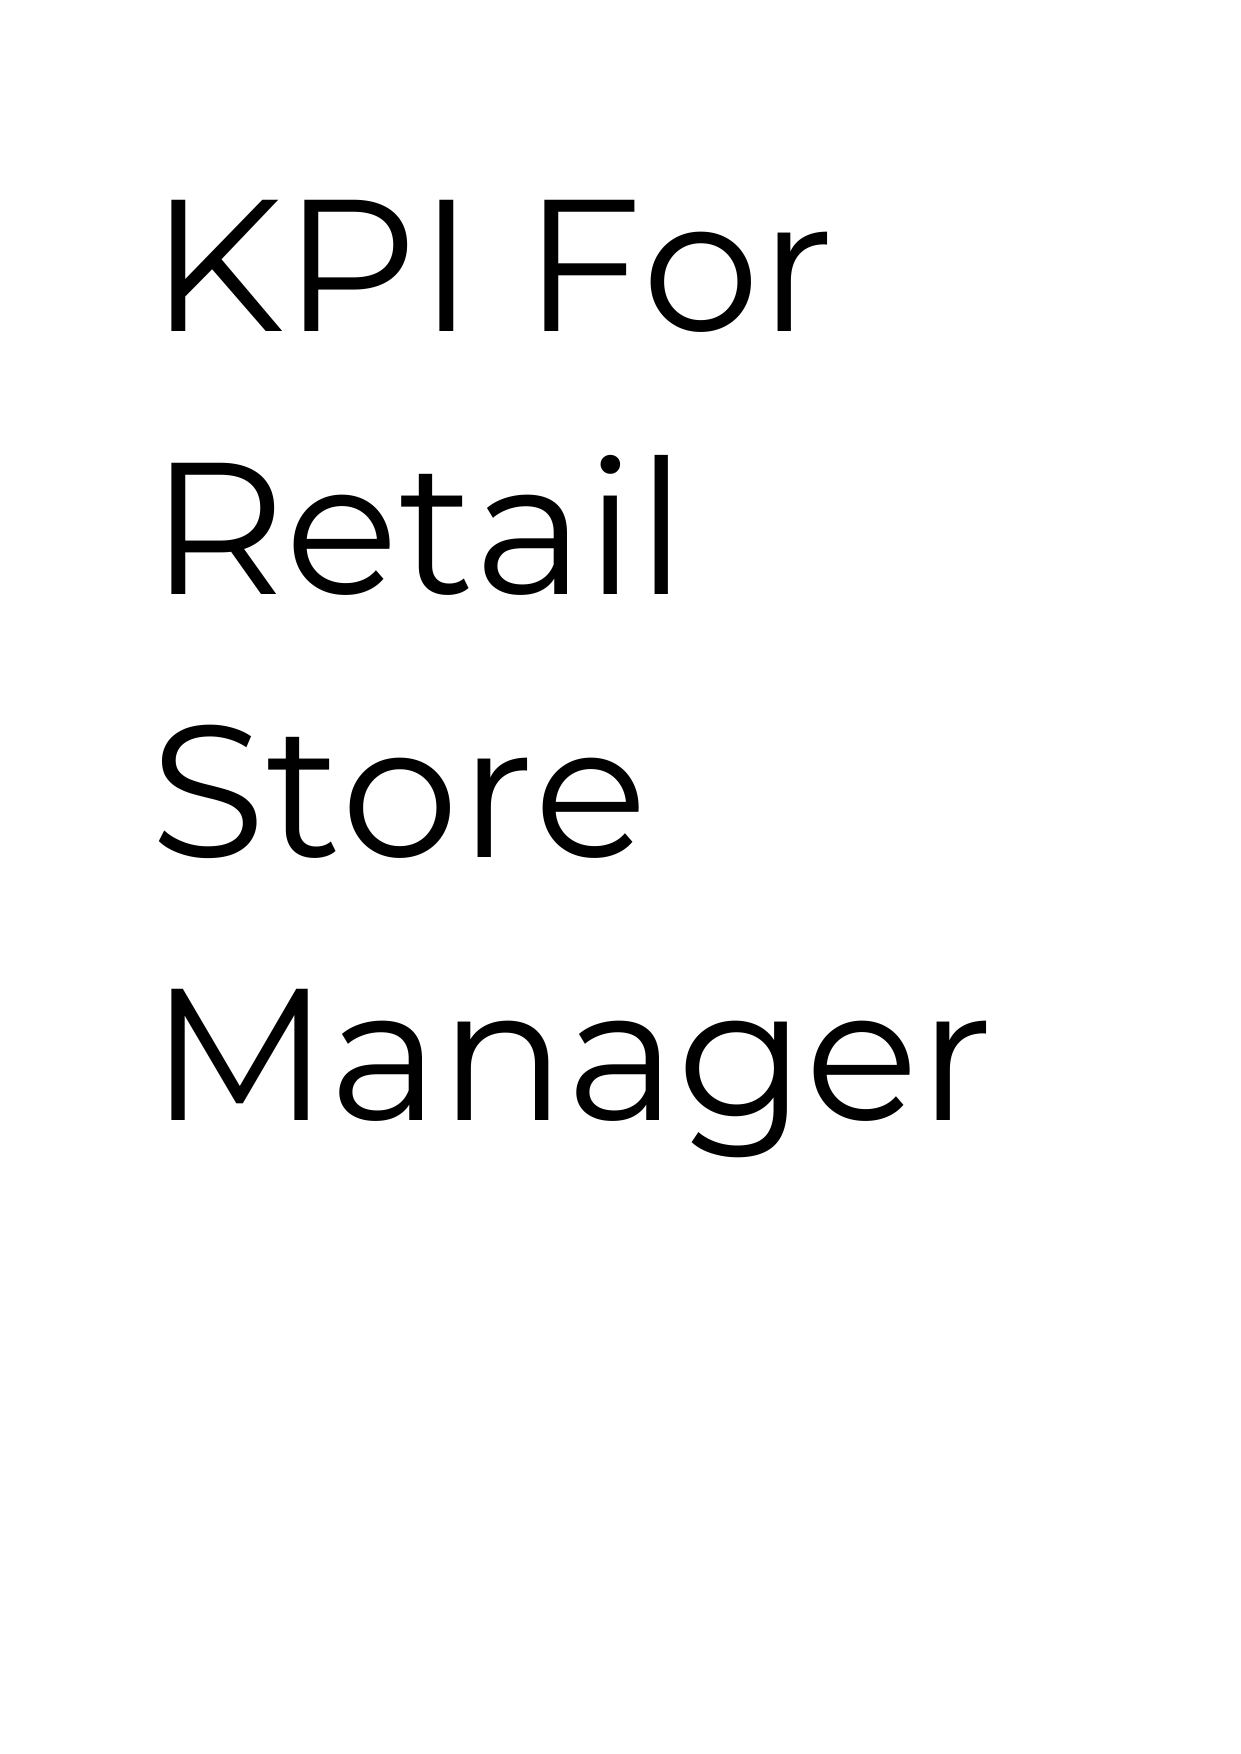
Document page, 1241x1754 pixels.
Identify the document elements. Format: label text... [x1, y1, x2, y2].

text KPI For Retail Store Manager [150, 150, 1090, 1167]
